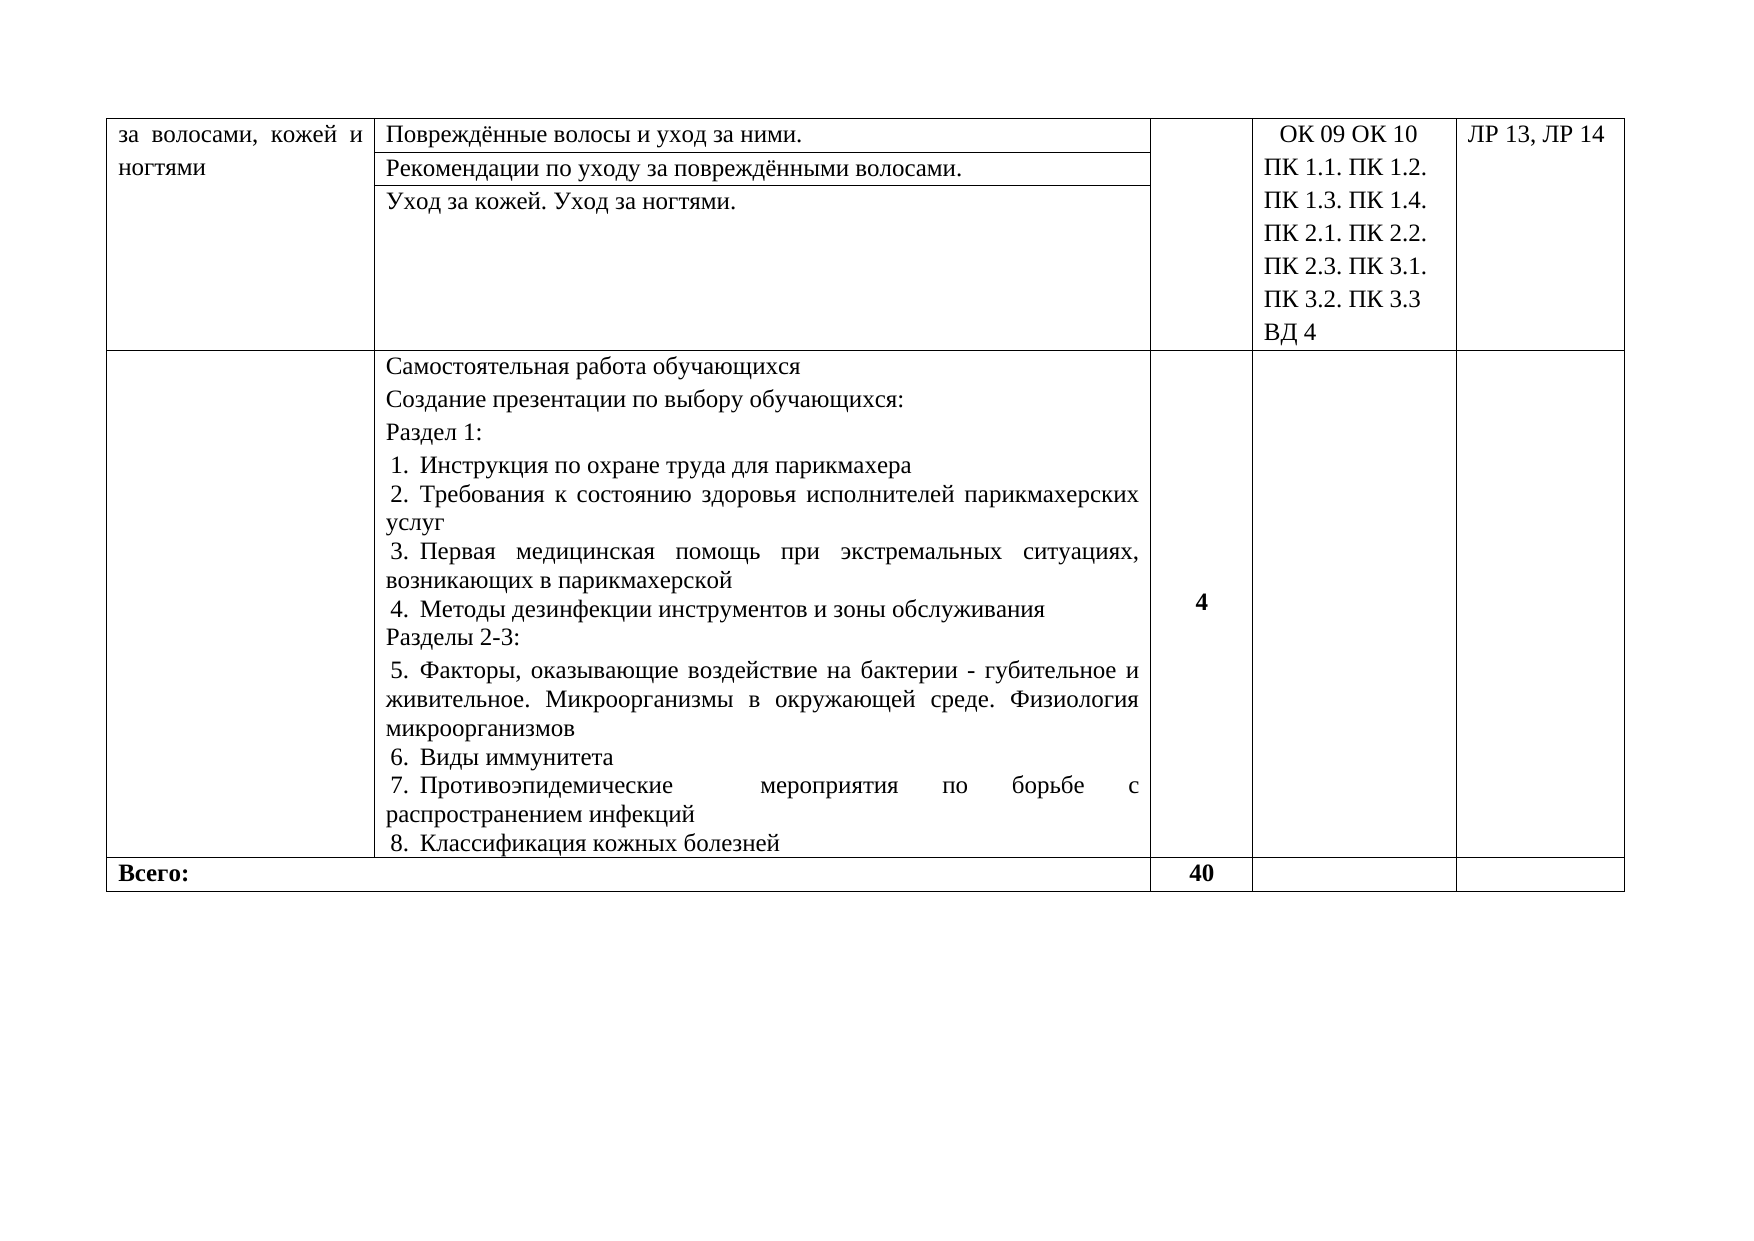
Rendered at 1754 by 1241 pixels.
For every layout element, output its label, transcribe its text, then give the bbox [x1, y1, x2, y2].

table_cell 40 [1151, 858, 1252, 891]
table_cell [1253, 351, 1456, 857]
table_cell Самостоятельная работа обучающихся Создание презентации по выбору обучающихся: Раздел 1: Инструкция по охране труда для парикмахера Требования к состоянию здоровья исполнителей парикмахерских услуг Первая медицинская помощь при экстремальных ситуациях, возникающих в парикмахерской Методы дезинфекции инструментов и зоны обслуживания Разделы 2-3: Факторы, оказывающие воздействие на бактерии - губительное и живительное. Микроорганизмы в окружающей среде. Физиология микроорганизмов Виды иммунитета Противоэпидемические мероприятия по борьбе с распространением инфекций Классификация кожных болезней [375, 351, 1150, 857]
table_cell [1253, 858, 1456, 891]
table_cell Всего: [107, 858, 1150, 891]
table_cell [1457, 351, 1624, 857]
table_cell 4 [1151, 351, 1252, 857]
table_cell [107, 351, 374, 857]
table_cell Повреждённые волосы и уход за ними. [375, 119, 1150, 152]
table_cell Рекомендации по уходу за повреждёнными волосами. [375, 153, 1150, 185]
table_cell Уход за кожей. Уход за ногтями. [375, 186, 1150, 350]
table_cell [1457, 858, 1624, 891]
